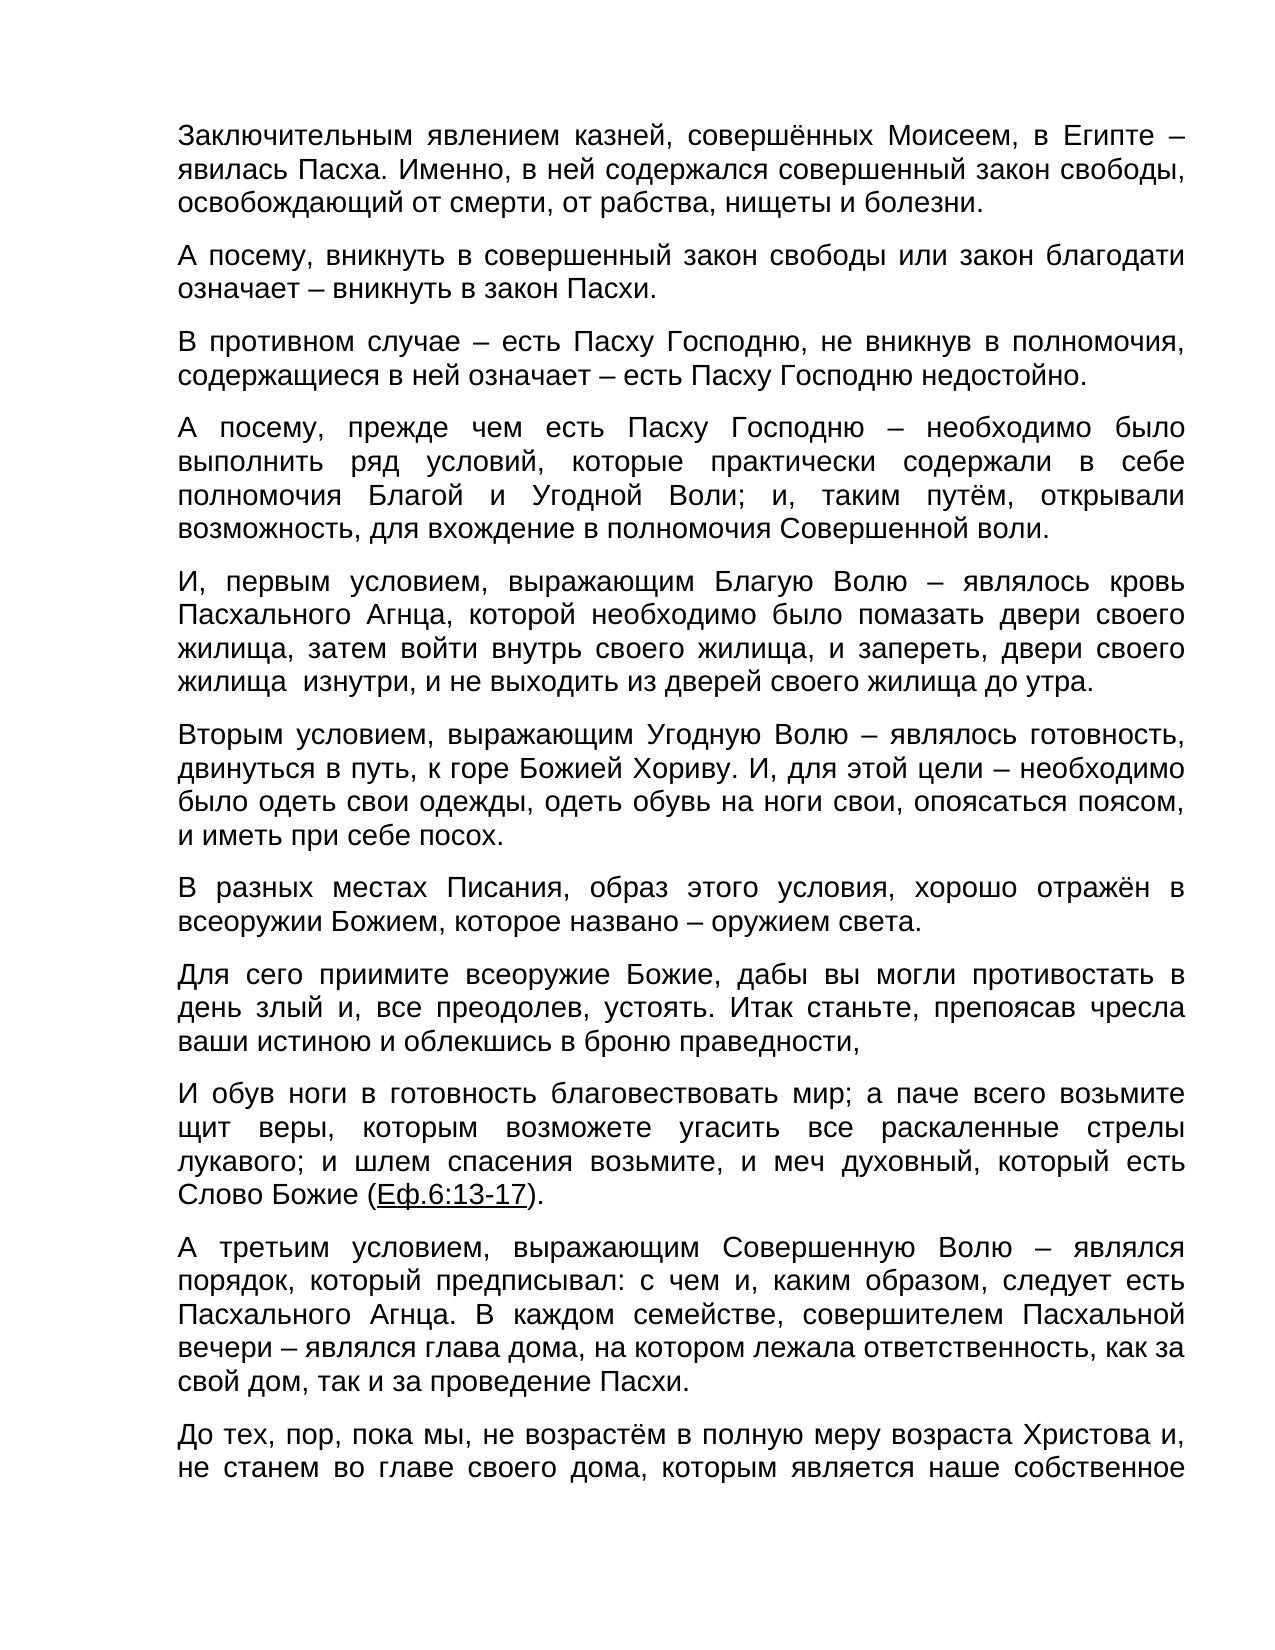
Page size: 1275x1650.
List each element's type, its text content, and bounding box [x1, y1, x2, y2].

text В разных местах Писания, образ этого условия, хорошо отражён в всеоружии Божием, которое названо – оружием света. [177, 870, 1186, 937]
text И обув ноги в готовность благовествовать мир; а паче всего возьмите щит веры, которым возможете угасить все раскаленные стрелы лукавого; и шлем спасения возьмите, и меч духовный, который есть Слово Божие (Еф.6:13-17). [177, 1076, 1186, 1211]
text Вторым условием, выражающим Угодную Волю – являлось готовность, двинуться в путь, к горе Божией Хориву. И, для этой цели – необходимо было одеть свои одежды, одеть обувь на ноги свои, опоясаться поясом, и иметь при себе посох. [177, 717, 1186, 851]
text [177, 1417, 1186, 1484]
text Заключительным явлением казней, совершённых Моисеем, в Египте – явилась Пасха. Именно, в ней содержался совершенный закон свободы, освобождающий от смерти, от рабства, нищеты и болезни. [177, 118, 1186, 219]
text А посему, вникнуть в совершенный закон свободы или закон благодати означает – вникнуть в закон Пасхи. [177, 238, 1186, 305]
text А третьим условием, выражающим Совершенную Волю – являлся порядок, который предписывал: с чем и, каким образом, следует есть Пасхального Агнца. В каждом семействе, совершителем Пасхальной вечери – являлся глава дома, на котором лежала ответственность, как за свой дом, так и за проведение Пасхи. [177, 1230, 1186, 1397]
text А посему, прежде чем есть Пасху Господню – необходимо было выполнить ряд условий, которые практически содержали в себе полномочия Благой и Угодной Воли; и, таким путём, открывали возможность, для вхождение в полномочия Совершенной воли. [177, 410, 1186, 544]
text И, первым условием, выражающим Благую Волю – являлось кровь Пасхального Агнца, которой необходимо было помазать двери своего жилища, затем войти внутрь своего жилища, и запереть, двери своего жилища изнутри, и не выходить из дверей своего жилища до утра. [177, 564, 1186, 698]
text Для сего приимите всеоружие Божие, дабы вы могли противостать в день злый и, все преодолев, устоять. Итак станьте, препоясав чресла ваши истиною и облекшись в броню праведности, [177, 957, 1186, 1057]
text В противном случае – есть Пасху Господню, не вникнув в полномочия, содержащиеся в ней означает – есть Пасху Господню недостойно. [177, 324, 1186, 391]
